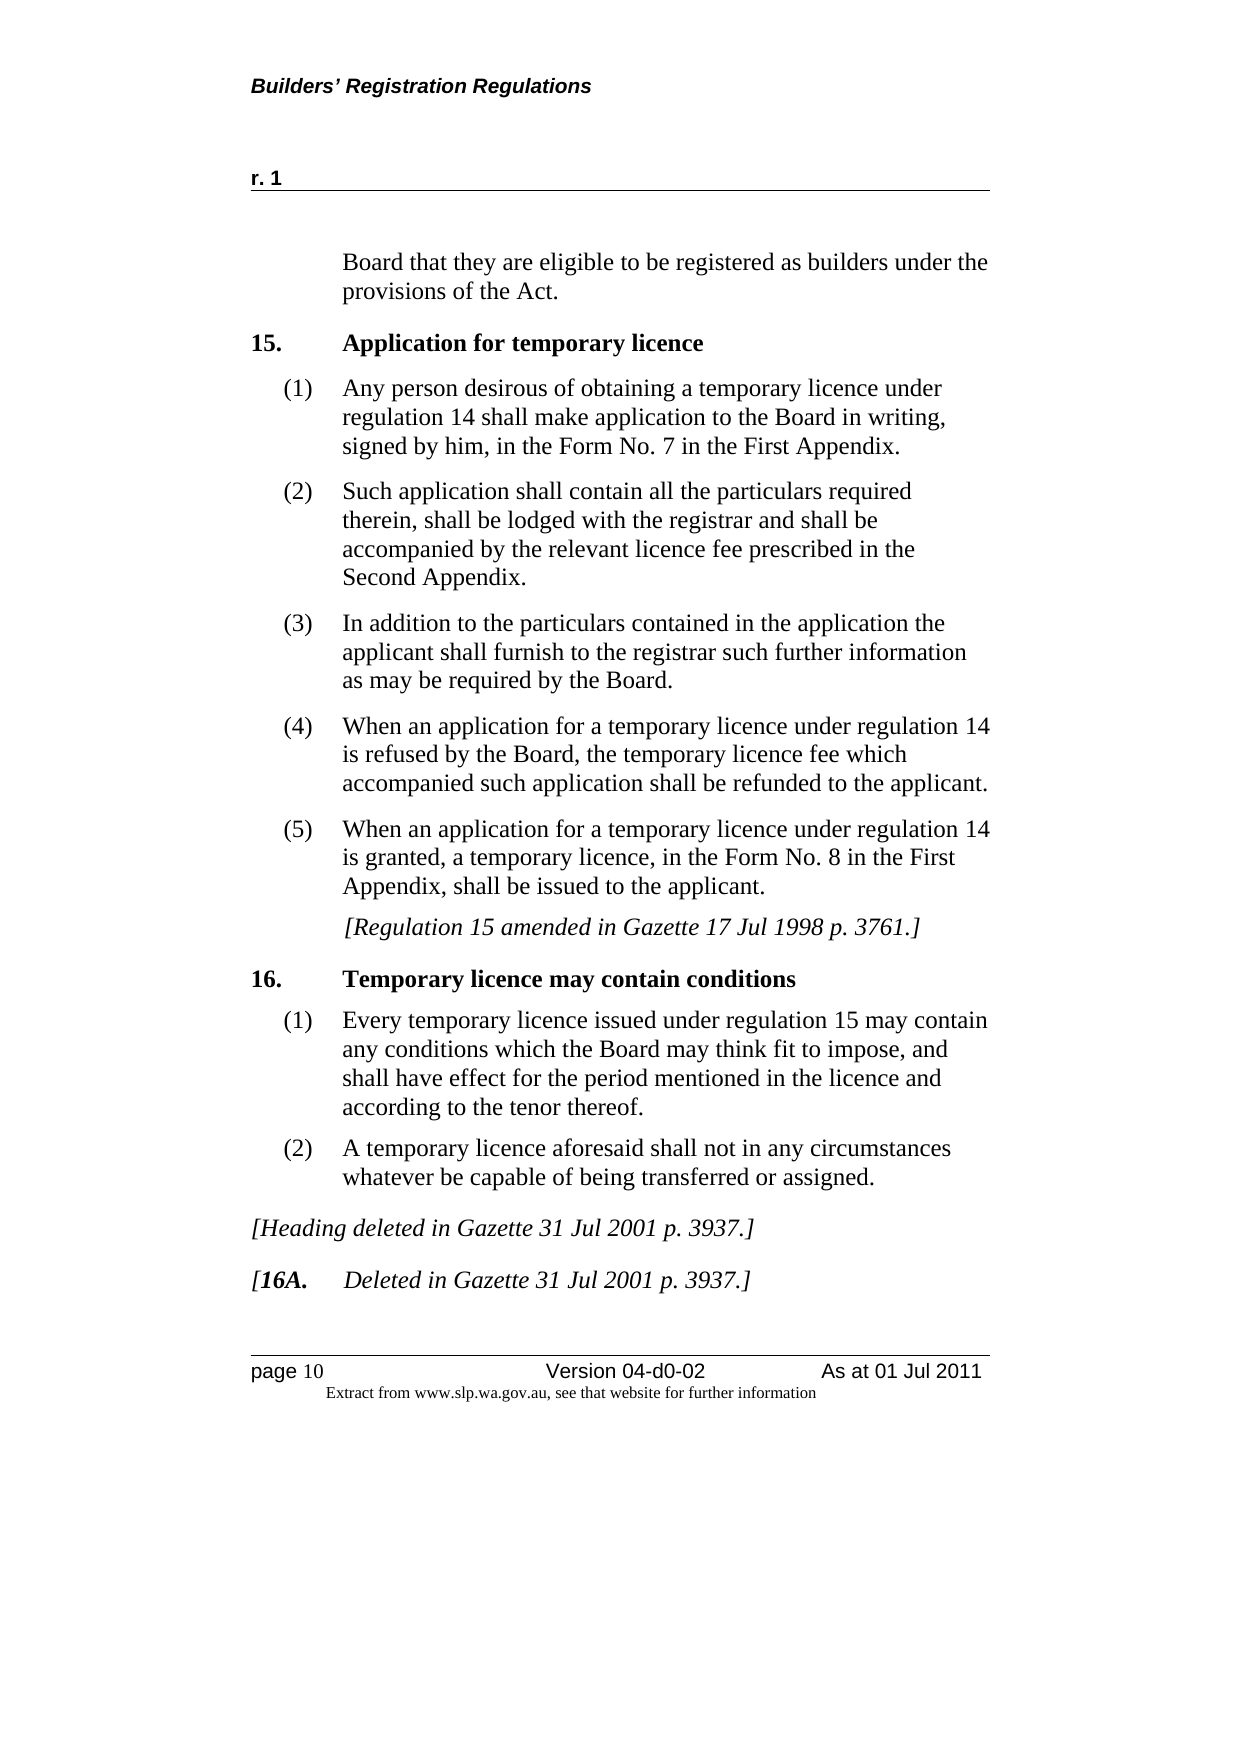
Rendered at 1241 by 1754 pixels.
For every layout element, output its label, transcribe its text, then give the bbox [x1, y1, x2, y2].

text (3) In addition to the particulars contained in the application the applicant shall furnish to the registrar such further information as may be required by the Board. [251, 608, 990, 694]
text [Heading deleted in Gazette 31 Jul 2001 p. 3937.] [251, 1213, 990, 1242]
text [251, 247, 990, 305]
text (5) When an application for a temporary licence under regulation 14 is granted, a temporary licence, in the Form No. 8 in the First Appendix, shall be issued to the applicant. [251, 814, 990, 900]
text [16A. Deleted in Gazette 31 Jul 2001 p. 3937.] [251, 1265, 990, 1294]
text (4) When an application for a temporary licence under regulation 14 is refused by the Board, the temporary licence fee which accompanied such application shall be refunded to the applicant. [251, 711, 990, 797]
subtitle 16. Temporary licence may contain conditions [251, 964, 990, 993]
text [Regulation 15 amended in Gazette 17 Jul 1998 p. 3761.] [251, 912, 990, 941]
text (1) Any person desirous of obtaining a temporary licence under regulation 14 shall make application to the Board in writing, signed by him, in the Form No. 7 in the First Appendix. [251, 373, 990, 459]
text (1) Every temporary licence issued under regulation 15 may contain any conditions which the Board may think fit to impose, and shall have effect for the period mentioned in the licence and according to the tenor thereof. [251, 1005, 990, 1120]
text (2) A temporary licence aforesaid shall not in any circumstances whatever be capable of being transferred or assigned. [251, 1133, 990, 1190]
text (2) Such application shall contain all the particulars required therein, shall be lodged with the registrar and shall be accompanied by the relevant licence fee prescribed in the Second Appendix. [251, 476, 990, 591]
subtitle 15. Application for temporary licence [251, 328, 990, 357]
